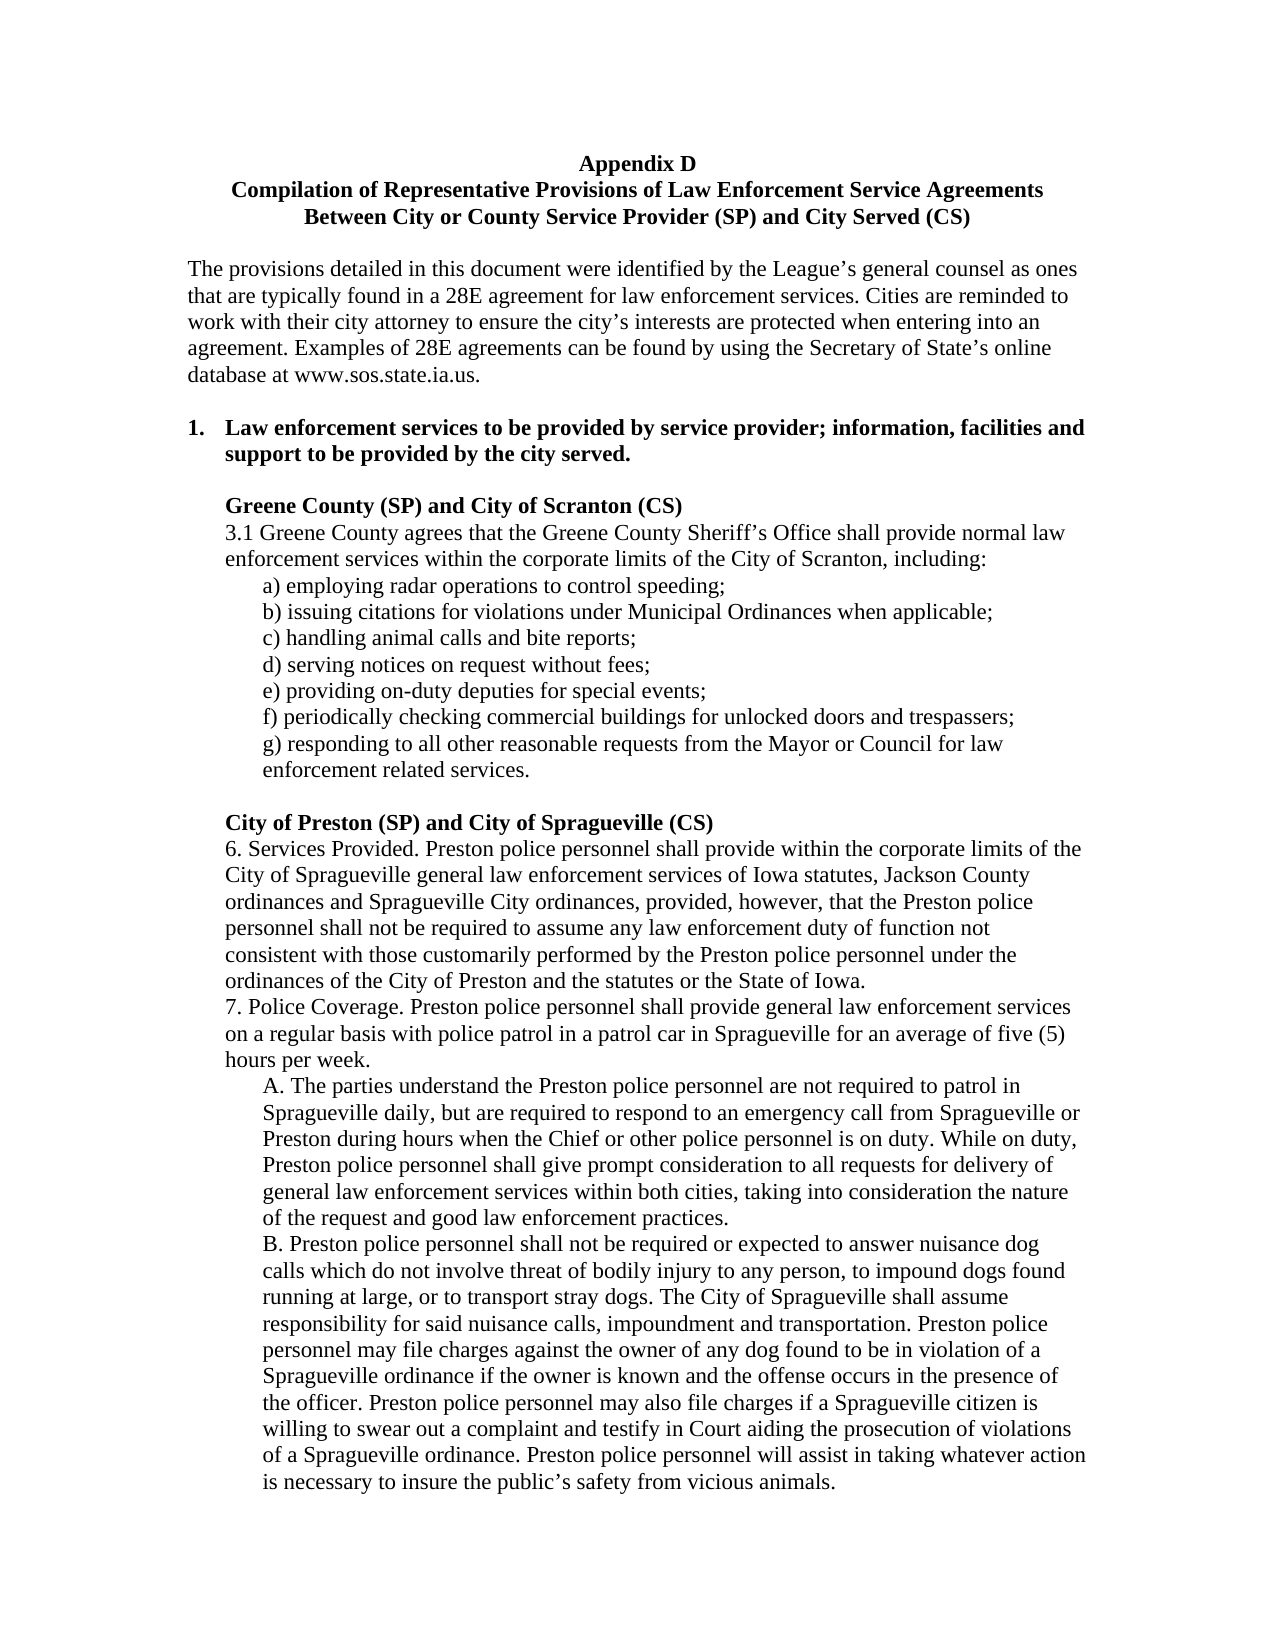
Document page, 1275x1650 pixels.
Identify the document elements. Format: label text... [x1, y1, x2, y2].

text Compilation of Representative Provisions of Law Enforcement Service Agreements [187, 176, 1087, 203]
text A. The parties understand the Preston police personnel are not required to patrol in Spragueville daily, but are required to respond to an emergency call from Spragueville or Preston during hours when the Chief or other police personnel is on duty. While on duty, Preston police personnel shall give prompt consideration to all requests for delivery of general law enforcement services within both cities, taking into consideration the nature of the request and good law enforcement practices. [262, 1072, 1087, 1231]
list Greene County (SP) and City of Scranton (CS) [225, 493, 1087, 519]
text B. Preston police personnel shall not be required or expected to answer nuisance dog calls which do not involve threat of bodily injury to any person, to impound dogs found running at large, or to transport stray dogs. The City of Spragueville shall assume responsibility for said nuisance calls, impoundment and transportation. Preston police personnel may file charges against the owner of any dog found to be in violation of a Spragueville ordinance if the owner is known and the offense occurs in the presence of the officer. Preston police personnel may also file charges if a Spragueville citizen is willing to swear out a complaint and testify in Court aiding the prosecution of violations of a Spragueville ordinance. Preston police personnel will assist in taking whatever action is necessary to insure the public’s safety from vicious animals. [262, 1231, 1087, 1494]
text g) responding to all other reasonable requests from the Mayor or Council for law enforcement related services. [262, 730, 1087, 782]
list City of Preston (SP) and City of Spragueville (CS) [225, 809, 1087, 835]
text The provisions detailed in this document were identified by the League’s general counsel as ones that are typically found in a 28E agreement for law enforcement services. Cities are reminded to work with their city attorney to ensure the city’s interests are protected when entering into an agreement. Examples of 28E agreements can be found by using the Secretary of State’s online database at www.sos.state.ia.us. [187, 255, 1087, 387]
text b) issuing citations for violations under Municipal Ordinances when applicable; [262, 598, 1087, 624]
text a) employing radar operations to control speeding; [262, 572, 1087, 598]
list Law enforcement services to be provided by service provider; information, facilities and support to be provided by the city served. [187, 413, 1087, 466]
text Appendix D [187, 150, 1087, 176]
text e) providing on-duty deputies for special events; [262, 677, 1087, 703]
list 3.1 Greene County agrees that the Greene County Sheriff’s Office shall provide normal law enforcement services within the corporate limits of the City of Scranton, including: [225, 519, 1087, 572]
text f) periodically checking commercial buildings for unlocked doors and trespassers; [262, 703, 1087, 730]
text d) serving notices on request without fees; [262, 651, 1087, 677]
list 7. Police Coverage. Preston police personnel shall provide general law enforcement services on a regular basis with police patrol in a patrol car in Spragueville for an average of five (5) hours per week. [225, 993, 1087, 1072]
list 6. Services Provided. Preston police personnel shall provide within the corporate limits of the City of Spragueville general law enforcement services of Iowa statutes, Jackson County ordinances and Spragueville City ordinances, provided, however, that the Preston police personnel shall not be required to assume any law enforcement duty of function not consistent with those customarily performed by the Preston police personnel under the ordinances of the City of Preston and the statutes or the State of Iowa. [225, 835, 1087, 993]
text c) handling animal calls and bite reports; [262, 624, 1087, 651]
text Between City or County Service Provider (SP) and City Served (CS) [187, 203, 1087, 229]
